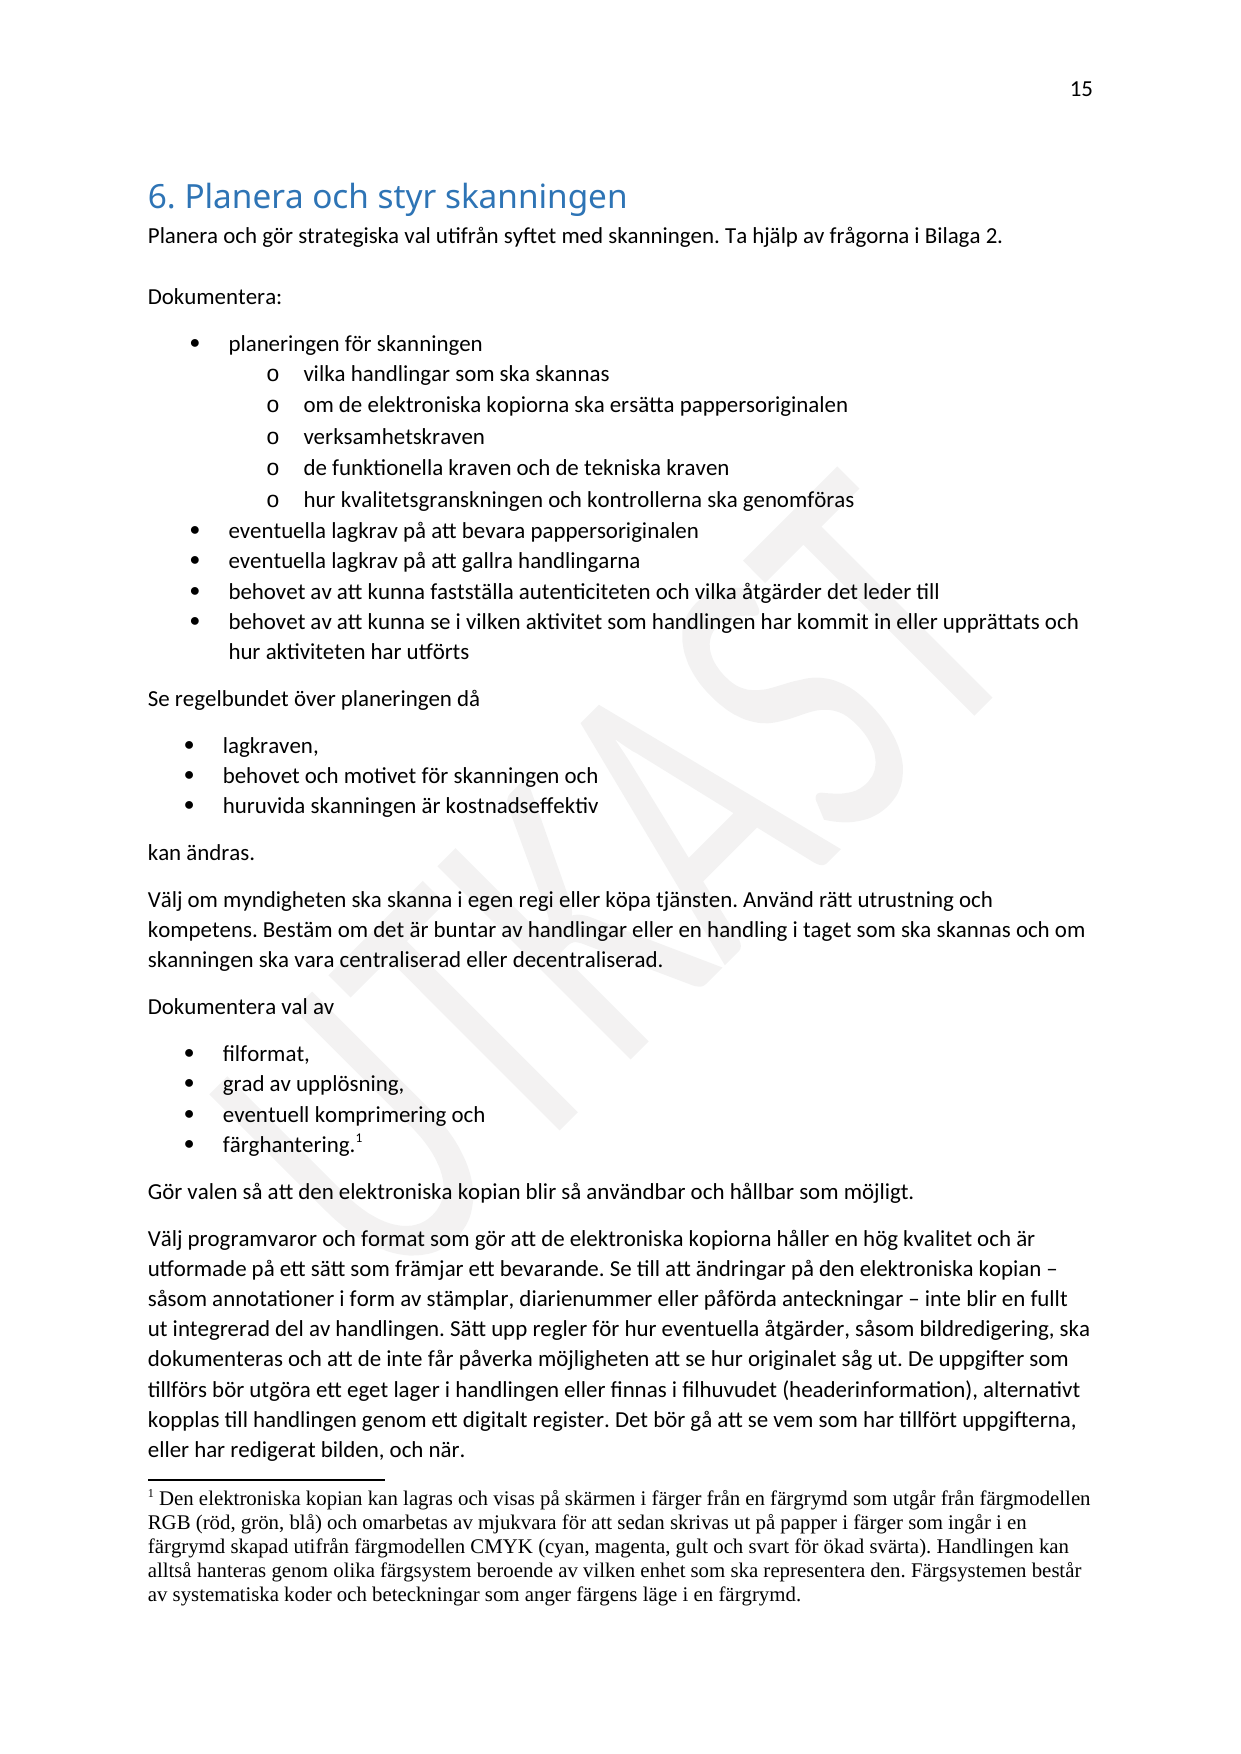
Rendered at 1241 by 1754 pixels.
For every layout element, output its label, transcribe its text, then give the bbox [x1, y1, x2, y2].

list behovet av att kunna fastställa autenticiteten och vilka åtgärder det leder till [191, 577, 1093, 605]
list om de elektroniska kopiorna ska ersätta pappersoriginalen [266, 391, 1093, 420]
list grad av upplösning, [185, 1069, 1093, 1097]
text Dokumentera: [148, 282, 1093, 310]
text Se regelbundet över planeringen då [148, 684, 1093, 712]
list lagkraven, [185, 731, 1093, 759]
list behovet och motivet för skanningen och [185, 761, 1093, 789]
text Välj om myndigheten ska skanna i egen regi eller köpa tjänsten. Använd rätt utrustning och kompetens. Bestäm om det är buntar av handlingar eller en handling i taget som ska skannas och om skanningen ska vara centraliserad eller decentraliserad. [148, 885, 1093, 973]
text Gör valen så att den elektroniska kopian blir så användbar och hållbar som möjligt. [148, 1177, 1093, 1205]
list behovet av att kunna se i vilken aktivitet som handlingen har kommit in eller upprättats och hur aktiviteten har utförts [191, 607, 1093, 665]
list hur kvalitetsgranskningen och kontrollerna ska genomföras [266, 485, 1093, 514]
list eventuella lagkrav på att gallra handlingarna [191, 547, 1093, 574]
text kan ändras. [148, 838, 1093, 866]
list vilka handlingar som ska skannas [266, 359, 1093, 388]
list huruvida skanningen är kostnadseffektiv [185, 791, 1093, 819]
list planeringen för skanningen [191, 329, 1093, 357]
text Dokumentera val av [148, 992, 1093, 1020]
list verksamhetskraven [266, 422, 1093, 451]
list de funktionella kraven och de tekniska kraven [266, 453, 1093, 483]
text Välj programvaror och format som gör att de elektroniska kopiorna håller en hög kvalitet och är utformade på ett sätt som främjar ett bevarande. Se till att ändringar på den elektroniska kopian – såsom annotationer i form av stämplar, diarienummer eller påförda anteckningar – inte blir en fullt ut integrerad del av handlingen. Sätt upp regler för hur eventuella åtgärder, såsom bildredigering, ska dokumenteras och att de inte får påverka möjligheten att se hur originalet såg ut. De uppgifter som tillförs bör utgöra ett eget lager i handlingen eller finnas i filhuvudet (headerinformation), alternativt kopplas till handlingen genom ett digitalt register. Det bör gå att se vem som har tillfört uppgifterna, eller har redigerat bilden, och när. [148, 1224, 1093, 1463]
text Planera och gör strategiska val utifrån syftet med skanningen. Ta hjälp av frågorna i Bilaga 2. [148, 222, 1093, 249]
subtitle 6. Planera och styr skanningen [148, 173, 1093, 218]
list eventuella lagkrav på att bevara pappersoriginalen [191, 516, 1093, 544]
list filformat, [185, 1039, 1093, 1067]
list färghantering. [185, 1130, 1093, 1158]
list eventuell komprimering och [185, 1100, 1093, 1128]
